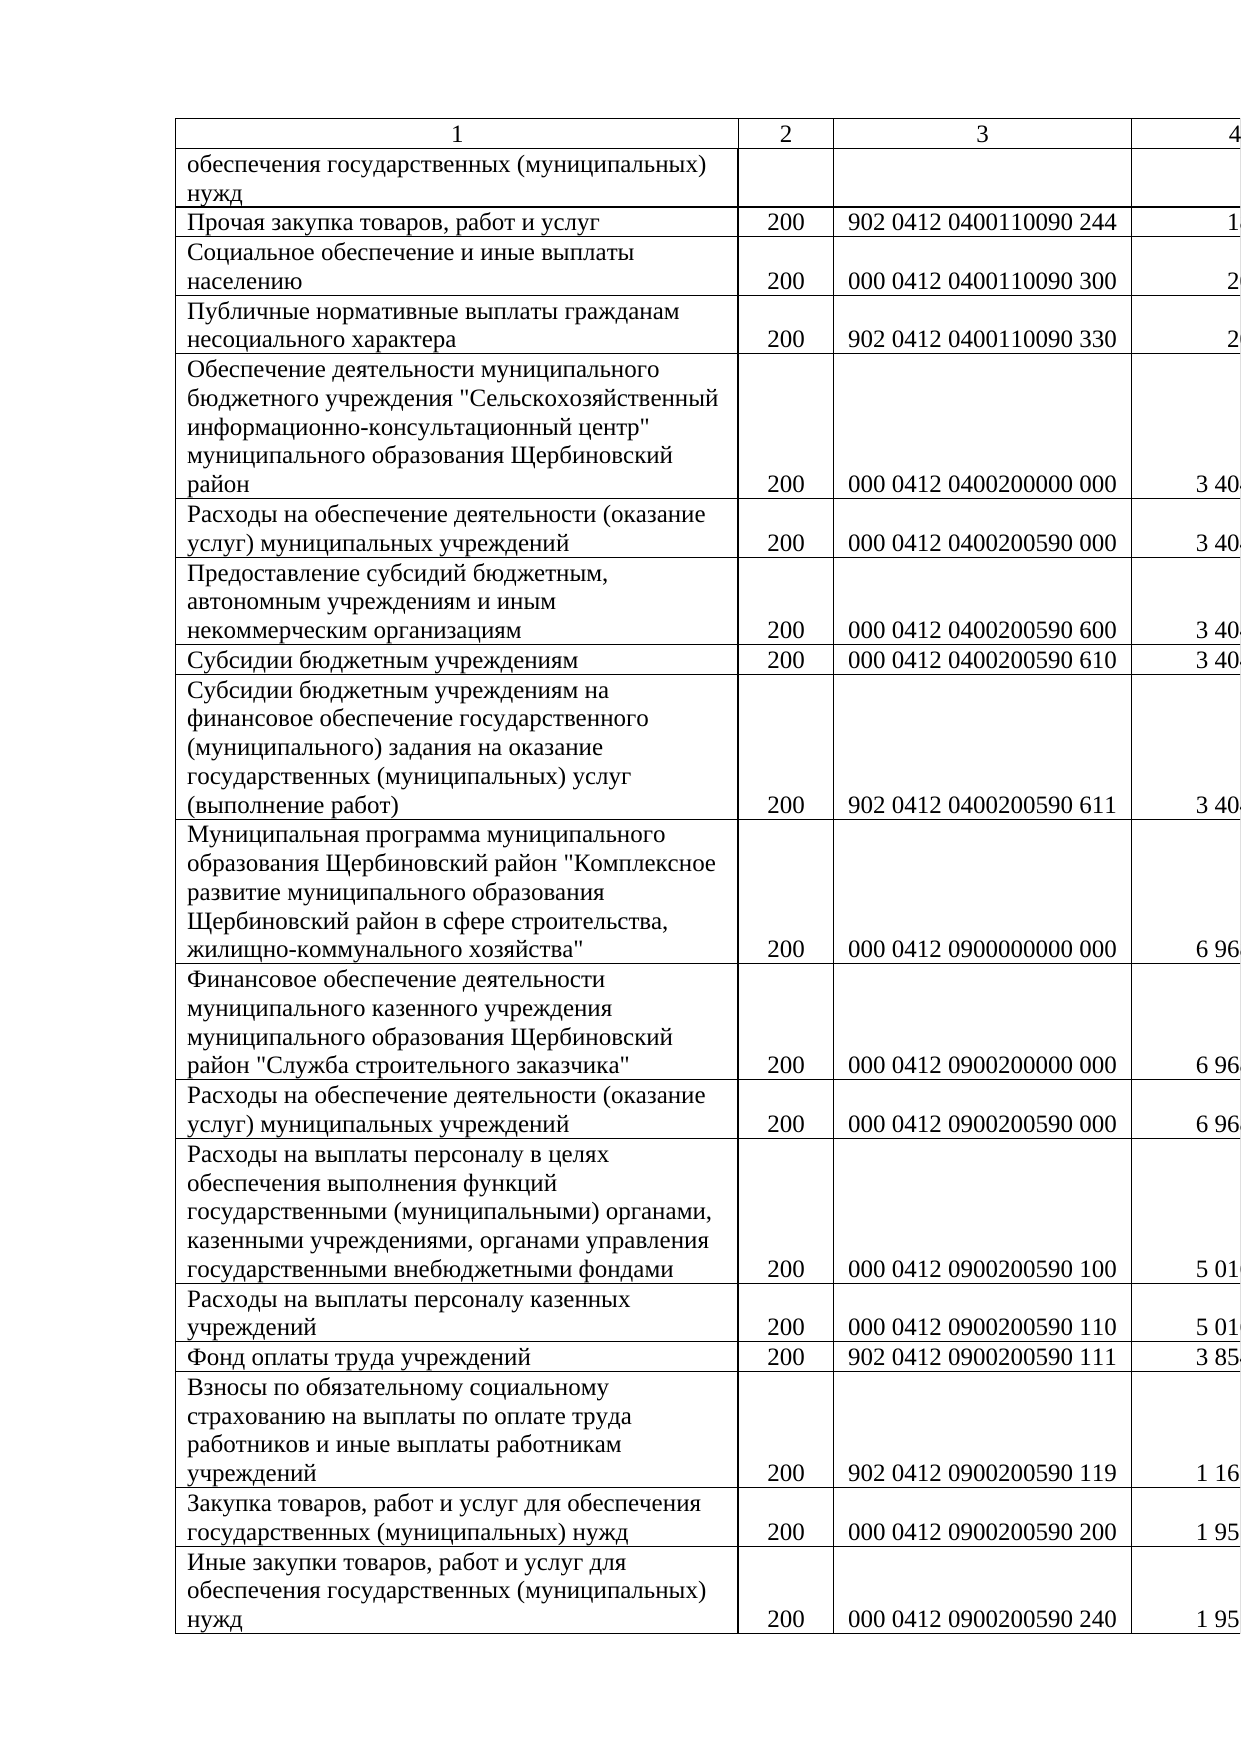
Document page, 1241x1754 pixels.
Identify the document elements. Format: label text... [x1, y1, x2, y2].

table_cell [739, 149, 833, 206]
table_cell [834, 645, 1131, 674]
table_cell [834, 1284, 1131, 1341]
table_header 3 [834, 119, 1131, 148]
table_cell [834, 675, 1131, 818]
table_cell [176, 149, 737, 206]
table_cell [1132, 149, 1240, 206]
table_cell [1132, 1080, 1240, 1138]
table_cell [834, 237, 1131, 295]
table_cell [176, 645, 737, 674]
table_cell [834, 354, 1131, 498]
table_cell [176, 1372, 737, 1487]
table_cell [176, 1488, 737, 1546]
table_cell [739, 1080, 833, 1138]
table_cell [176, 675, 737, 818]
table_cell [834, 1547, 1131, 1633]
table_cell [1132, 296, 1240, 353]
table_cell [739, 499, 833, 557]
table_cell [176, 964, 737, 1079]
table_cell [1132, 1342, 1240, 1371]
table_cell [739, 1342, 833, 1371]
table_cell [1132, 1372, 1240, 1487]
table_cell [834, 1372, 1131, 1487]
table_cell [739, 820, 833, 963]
table_header 1 [176, 119, 738, 148]
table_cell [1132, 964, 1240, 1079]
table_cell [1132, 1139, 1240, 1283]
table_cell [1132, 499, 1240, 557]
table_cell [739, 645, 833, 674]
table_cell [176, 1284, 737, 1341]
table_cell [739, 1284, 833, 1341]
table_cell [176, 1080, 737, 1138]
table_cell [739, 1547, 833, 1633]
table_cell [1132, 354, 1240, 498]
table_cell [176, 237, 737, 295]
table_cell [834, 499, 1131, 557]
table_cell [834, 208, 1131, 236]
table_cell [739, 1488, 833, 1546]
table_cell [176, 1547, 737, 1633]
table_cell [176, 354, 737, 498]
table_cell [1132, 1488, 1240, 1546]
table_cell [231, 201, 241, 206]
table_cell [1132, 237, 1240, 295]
table_header 4 [1132, 119, 1240, 148]
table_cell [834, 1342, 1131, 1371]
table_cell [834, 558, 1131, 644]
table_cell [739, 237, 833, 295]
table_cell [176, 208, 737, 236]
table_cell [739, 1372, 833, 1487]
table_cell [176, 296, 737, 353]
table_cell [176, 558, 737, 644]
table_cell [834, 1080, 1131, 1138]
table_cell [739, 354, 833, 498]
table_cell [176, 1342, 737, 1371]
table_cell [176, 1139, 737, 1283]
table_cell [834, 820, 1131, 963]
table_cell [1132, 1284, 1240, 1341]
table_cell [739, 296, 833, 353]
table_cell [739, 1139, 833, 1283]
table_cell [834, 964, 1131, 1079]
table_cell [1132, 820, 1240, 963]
table_header 2 [739, 119, 833, 148]
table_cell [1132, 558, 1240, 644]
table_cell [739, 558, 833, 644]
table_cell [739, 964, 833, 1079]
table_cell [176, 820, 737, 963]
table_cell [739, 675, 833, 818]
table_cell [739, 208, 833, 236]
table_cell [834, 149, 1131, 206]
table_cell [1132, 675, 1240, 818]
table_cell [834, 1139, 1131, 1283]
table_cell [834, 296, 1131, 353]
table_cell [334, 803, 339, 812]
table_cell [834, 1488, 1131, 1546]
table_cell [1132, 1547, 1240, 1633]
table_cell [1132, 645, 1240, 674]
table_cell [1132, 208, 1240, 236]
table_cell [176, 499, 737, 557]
